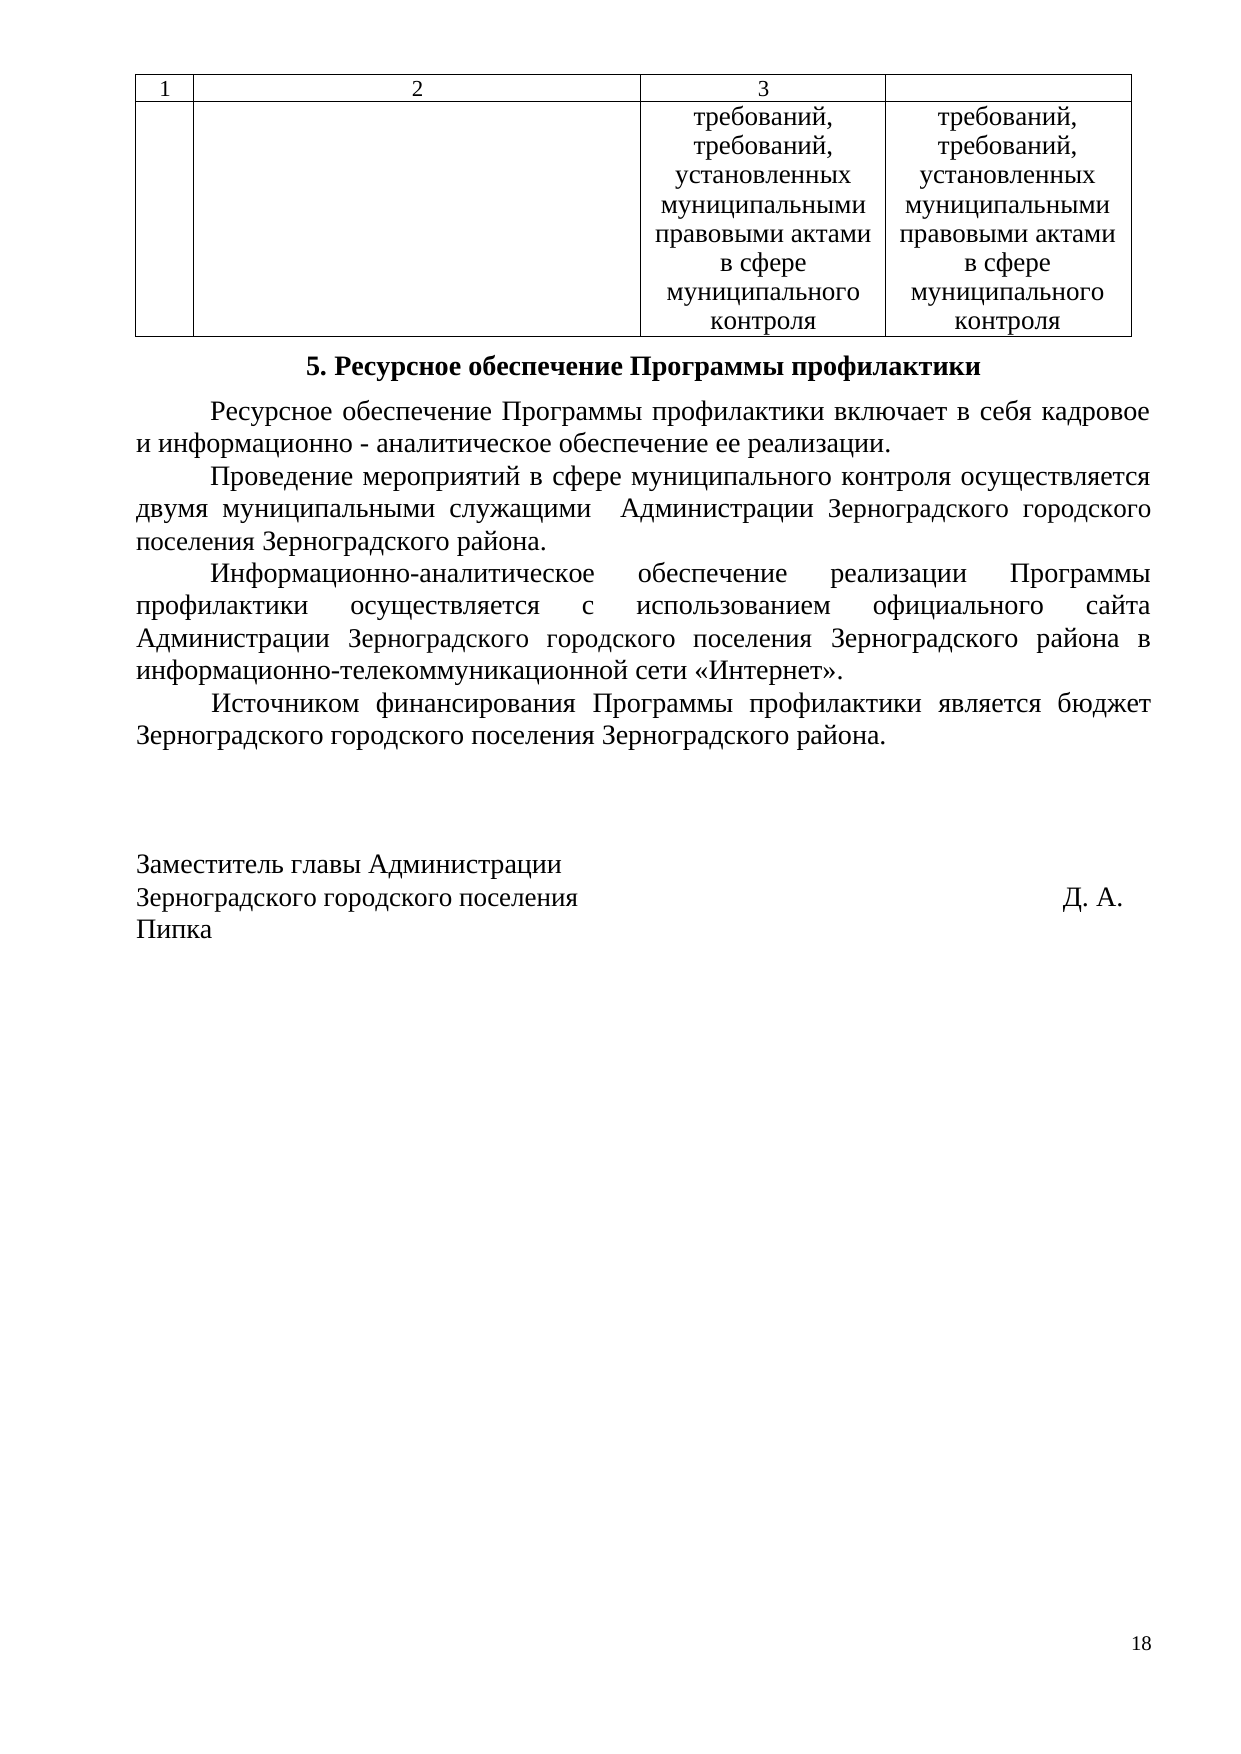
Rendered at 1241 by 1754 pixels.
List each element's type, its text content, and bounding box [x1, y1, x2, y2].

table_cell 6. [136, 102, 193, 336]
title Информационно-аналитическое обеспечение реализации Программы профилактики осуществляется с использованием официального сайта Администрации Зерноградского городского поселения Зерноградского района в информационно-телекоммуникационной сети «Интернет». [136, 556, 1152, 686]
table_header 1 [136, 75, 193, 101]
title Ресурсное обеспечение Программы профилактики включает в себя кадровое и информационно - аналитическое обеспечение ее реализации. [136, 394, 1152, 459]
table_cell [641, 102, 885, 336]
title 5. Ресурсное обеспечение Программы профилактики [136, 349, 1152, 382]
text Зерноградского городского поселения Д. А. Пипка [136, 880, 1152, 945]
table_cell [194, 102, 640, 336]
table_header [886, 75, 1131, 101]
table_header 3 [641, 75, 885, 101]
text Проведение мероприятий в сфере муниципального контроля осуществляется двумя муниципальными служащими Администрации Зерноградского городского поселения Зерноградского района. [136, 459, 1152, 556]
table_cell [886, 102, 1131, 336]
text Заместитель главы Администрации [136, 848, 1152, 880]
text Источником финансирования Программы профилактики является бюджет Зерноградского городского поселения Зерноградского района. [136, 686, 1152, 750]
table_header 2 [194, 75, 640, 101]
